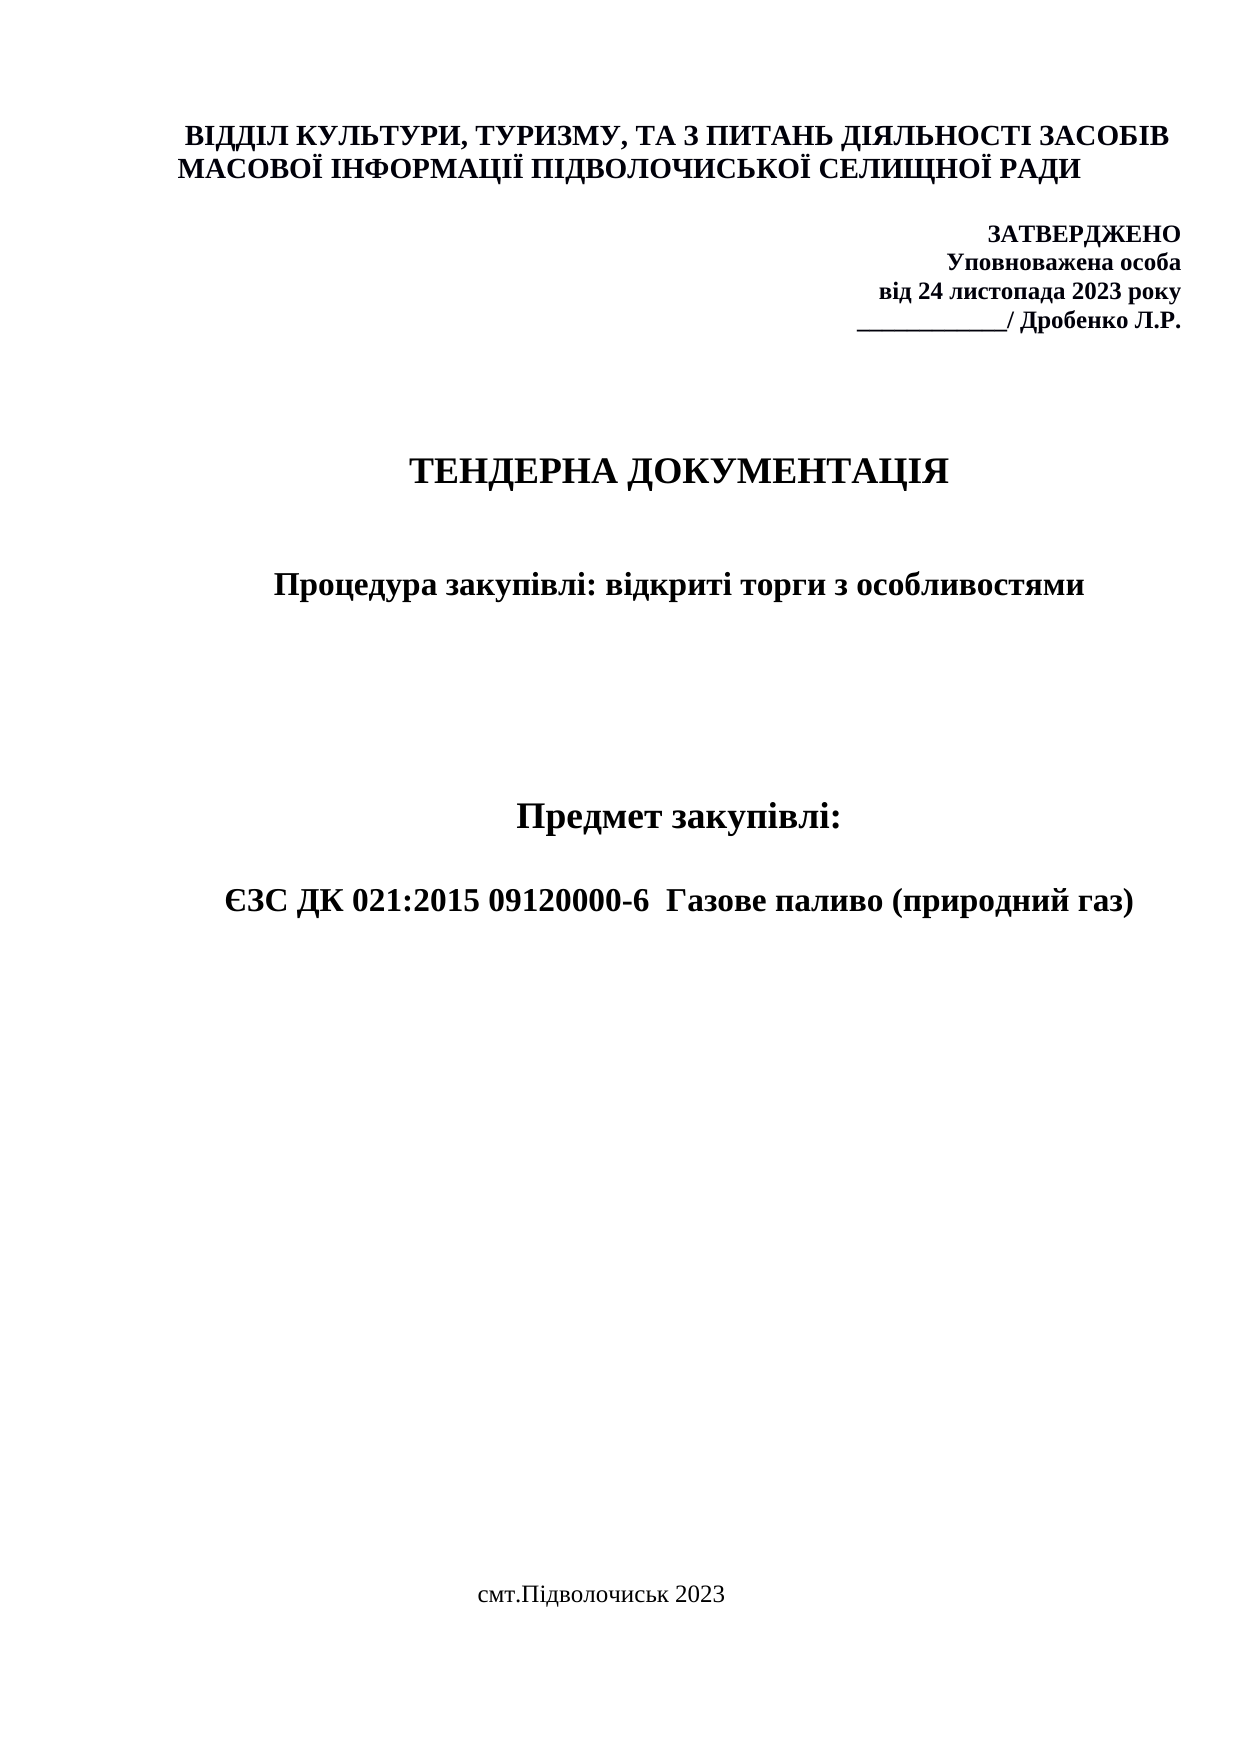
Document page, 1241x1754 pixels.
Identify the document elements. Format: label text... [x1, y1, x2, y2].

text Процедура закупiвлi: вiдкритi торги з особливостями [177, 564, 1181, 602]
text ВІДДІЛ КУЛЬТУРИ, ТУРИЗМУ, ТА З ПИТАНЬ ДІЯЛЬНОСТІ ЗАСОБІВ МАСОВОЇ ІНФОРМАЦІЇ ПІДВОЛОЧИСЬКОЇ СЕЛИЩНОЇ РАДИ [177, 118, 1181, 185]
text ТЕНДЕРНА ДОКУМЕНТАЦІЯ [177, 449, 1181, 492]
text ЄЗС ДК 021:2015 09120000-6 Газове паливо (природний газ) [177, 880, 1181, 918]
text Предмет закупівлі: [177, 794, 1181, 837]
text смт.Підволочиськ 2023 [177, 1579, 1181, 1608]
text від 24 листопада 2023 року [177, 276, 1181, 305]
text ____________/ Дробенко Л.Р. [177, 305, 1181, 334]
text ЗАТВЕРДЖЕНО [177, 219, 1181, 247]
text Уповноважена особа [177, 247, 1181, 276]
